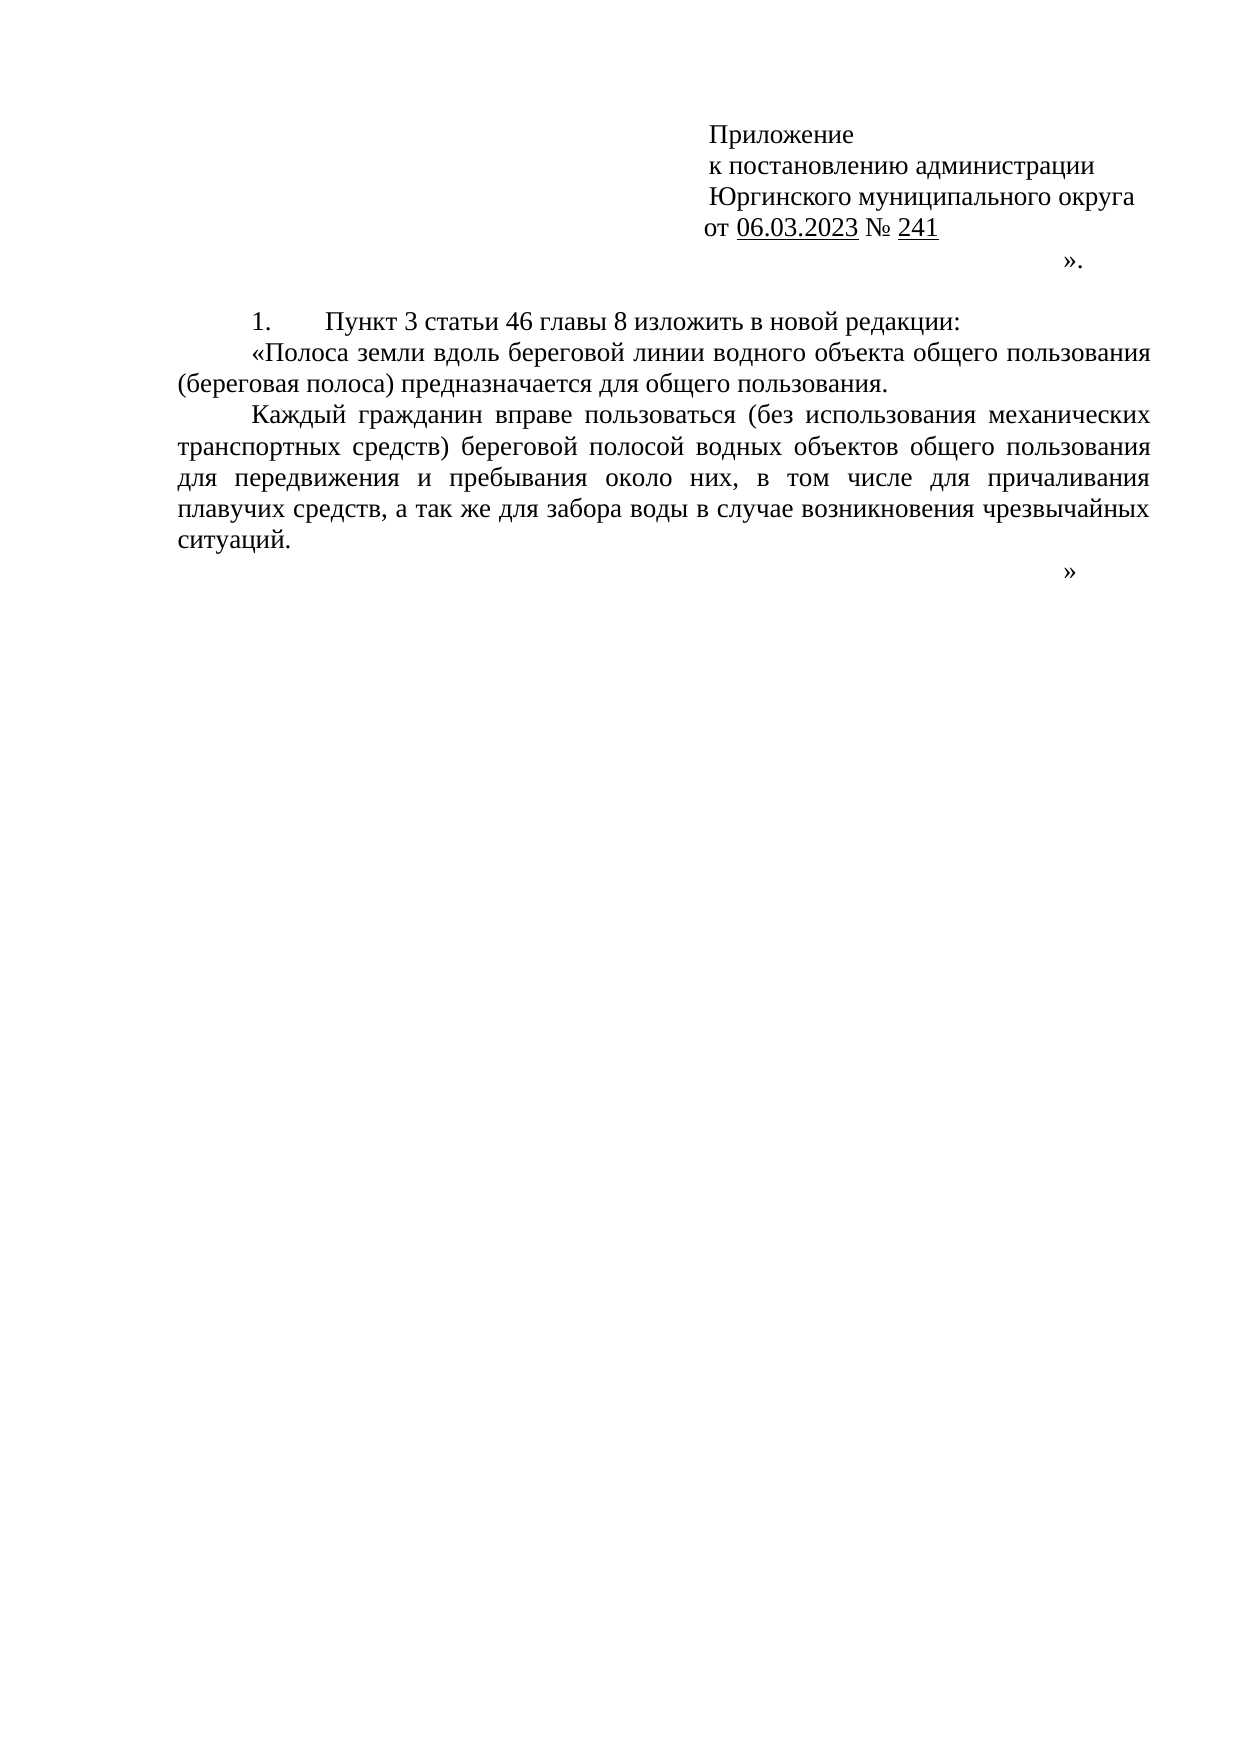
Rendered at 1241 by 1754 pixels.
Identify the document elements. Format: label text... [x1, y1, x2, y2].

text от 06.03.2023 № 241 [177, 212, 1152, 243]
text Каждый гражданин вправе пользоваться (без использования механических транспортных средств) береговой полосой водных объектов общего пользования для передвижения и пребывания около них, в том числе для причаливания плавучих средств, а так же для забора воды в случае возникновения чрезвычайных ситуаций. [177, 398, 1152, 554]
text » [177, 554, 1152, 585]
text Юргинского муниципального округа [709, 180, 1152, 212]
text 1. Пункт 3 статьи 46 главы 8 изложить в новой редакции: [177, 305, 1152, 336]
text «Полоса земли вдоль береговой линии водного объекта общего пользования (береговая полоса) предназначается для общего пользования. [177, 336, 1152, 398]
text Приложение [709, 118, 1152, 149]
text ». [177, 243, 1152, 274]
text к постановлению администрации [709, 149, 1152, 180]
